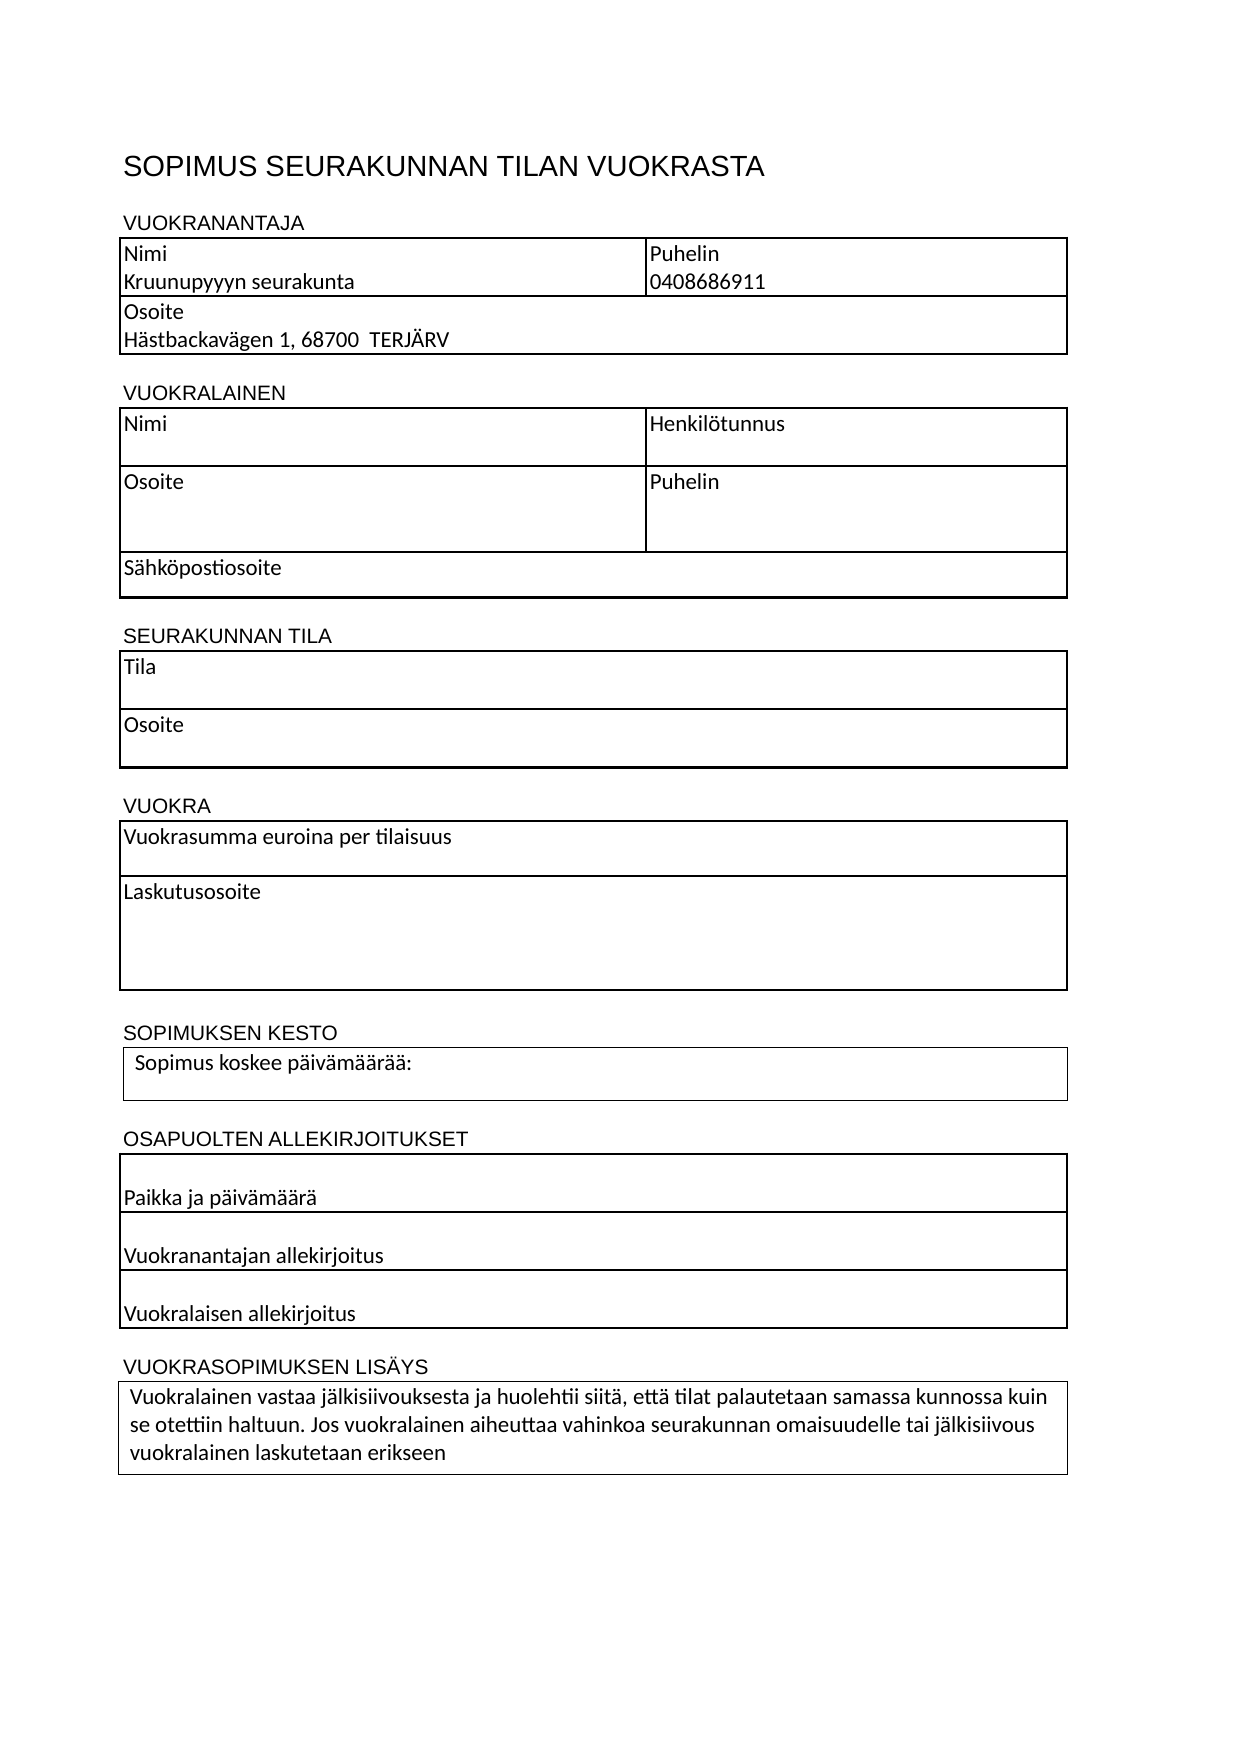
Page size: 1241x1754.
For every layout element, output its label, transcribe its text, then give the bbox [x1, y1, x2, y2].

table_cell Vuokranantajan allekirjoitus [121, 1213, 1066, 1269]
table_cell Vuokralaisen allekirjoitus [121, 1271, 1066, 1327]
text VUOKRANANTAJA [123, 211, 886, 235]
table_header Henkilötunnus [647, 409, 1066, 465]
table_header Nimi Kruunupyyyn seurakunta [121, 239, 645, 295]
table_cell [646, 553, 1066, 596]
table_header Vuokrasumma euroina per tilaisuus [121, 822, 1066, 875]
table_cell Osoite Hästbackavägen 1, 68700 TERJÄRV [121, 297, 646, 353]
table_cell [646, 297, 1066, 353]
table_header Puhelin 0408686911 [647, 239, 1066, 295]
table_cell Puhelin [647, 467, 1066, 551]
text OSAPUOLTEN ALLEKIRJOITUKSET [123, 1127, 886, 1151]
text VUOKRASOPIMUKSEN LISÄYS [123, 1355, 886, 1379]
table_header Vuokralainen vastaa jälkisiivouksesta ja huolehtii siitä, että tilat palautetaan samassa kunnossa kuin se otettiin haltuun. Jos vuokralainen aiheuttaa vahinkoa seurakunnan omaisuudelle tai jälkisiivous vuokralainen laskutetaan erikseen [119, 1382, 1067, 1474]
text SEURAKUNNAN TILA [123, 624, 886, 648]
table_cell Osoite [121, 467, 645, 551]
text SOPIMUKSEN KESTO [123, 1021, 886, 1045]
text VUOKRA [123, 794, 886, 818]
table_header Tila [121, 652, 1066, 708]
table_header Sopimus koskee päivämäärää: [124, 1048, 1067, 1100]
table_cell Osoite [121, 710, 1066, 766]
text VUOKRALAINEN [123, 381, 886, 405]
table_cell Sähköpostiosoite [121, 553, 646, 596]
table_header Paikka ja päivämäärä [121, 1155, 1066, 1211]
text SOPIMUS SEURAKUNNAN TILAN VUOKRASTA [123, 149, 886, 182]
table_header Nimi [121, 409, 645, 465]
table_cell Laskutusosoite [121, 877, 1066, 989]
